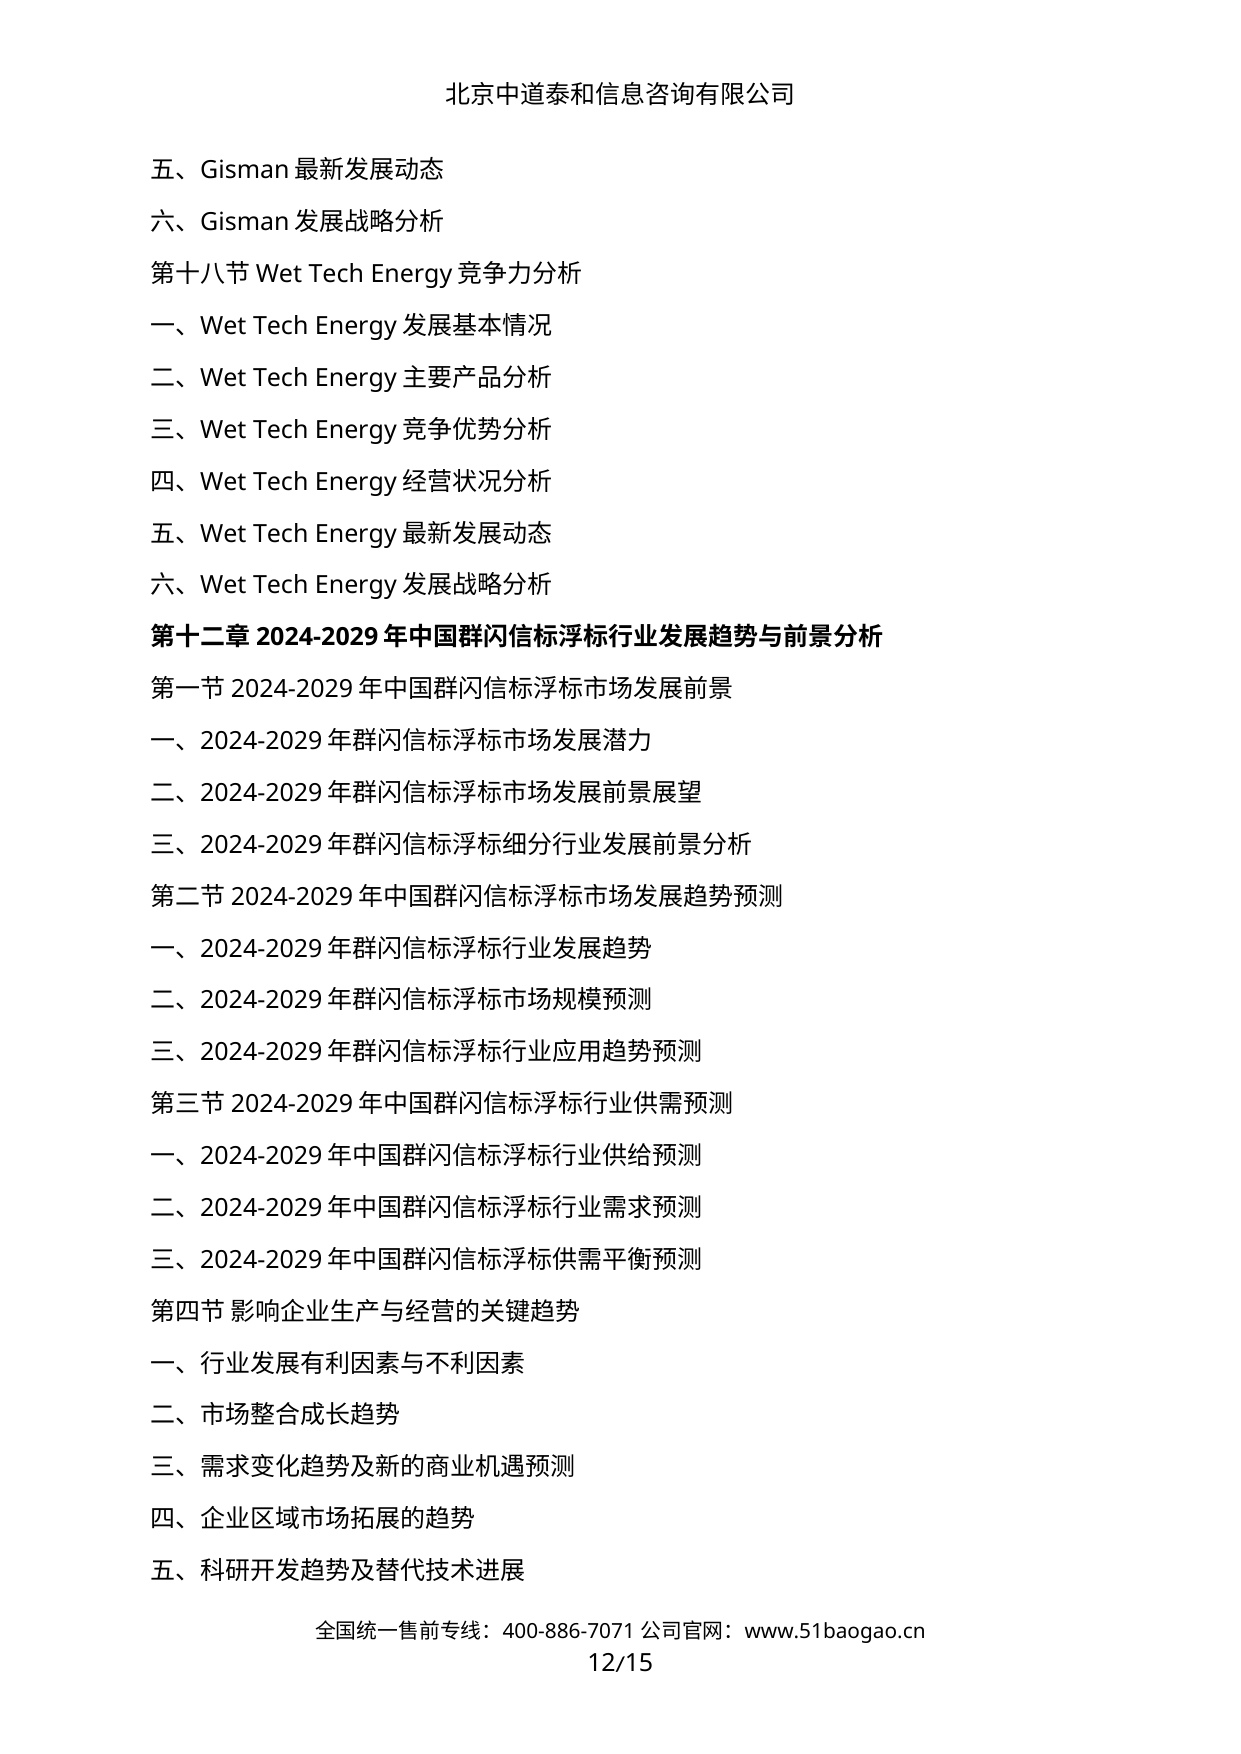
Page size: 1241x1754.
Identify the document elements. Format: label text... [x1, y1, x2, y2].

text 第二节 2024-2029年中国群闪信标浮标市场发展趋势预测 [150, 876, 1090, 912]
text 一、Wet Tech Energy发展基本情况 [150, 306, 1090, 342]
text 第十二章 2024-2029年中国群闪信标浮标行业发展趋势与前景分析 [150, 617, 1090, 653]
text 一、2024-2029年群闪信标浮标行业发展趋势 [150, 928, 1090, 964]
text 二、市场整合成长趋势 [150, 1395, 1090, 1431]
text 五、Wet Tech Energy最新发展动态 [150, 513, 1090, 549]
text 四、企业区域市场拓展的趋势 [150, 1499, 1090, 1535]
text 一、2024-2029年中国群闪信标浮标行业供给预测 [150, 1136, 1090, 1172]
text 第三节 2024-2029年中国群闪信标浮标行业供需预测 [150, 1084, 1090, 1120]
text 六、Gisman发展战略分析 [150, 202, 1090, 238]
text 第十八节 Wet Tech Energy竞争力分析 [150, 254, 1090, 290]
text 一、行业发展有利因素与不利因素 [150, 1343, 1090, 1379]
text 四、Wet Tech Energy经营状况分析 [150, 461, 1090, 497]
text 二、2024-2029年群闪信标浮标市场规模预测 [150, 980, 1090, 1016]
text 五、科研开发趋势及替代技术进展 [150, 1551, 1090, 1587]
text 二、Wet Tech Energy主要产品分析 [150, 357, 1090, 394]
text 一、2024-2029年群闪信标浮标市场发展潜力 [150, 721, 1090, 757]
text 二、2024-2029年中国群闪信标浮标行业需求预测 [150, 1187, 1090, 1224]
text 三、需求变化趋势及新的商业机遇预测 [150, 1447, 1090, 1483]
text 三、2024-2029年群闪信标浮标行业应用趋势预测 [150, 1032, 1090, 1068]
text 三、Wet Tech Energy竞争优势分析 [150, 409, 1090, 446]
text 第四节 影响企业生产与经营的关键趋势 [150, 1291, 1090, 1327]
text 五、Gisman最新发展动态 [150, 150, 1090, 186]
text 第一节 2024-2029年中国群闪信标浮标市场发展前景 [150, 669, 1090, 705]
text 六、Wet Tech Energy发展战略分析 [150, 565, 1090, 601]
text 三、2024-2029年中国群闪信标浮标供需平衡预测 [150, 1239, 1090, 1276]
text 三、2024-2029年群闪信标浮标细分行业发展前景分析 [150, 824, 1090, 861]
text 二、2024-2029年群闪信标浮标市场发展前景展望 [150, 772, 1090, 809]
